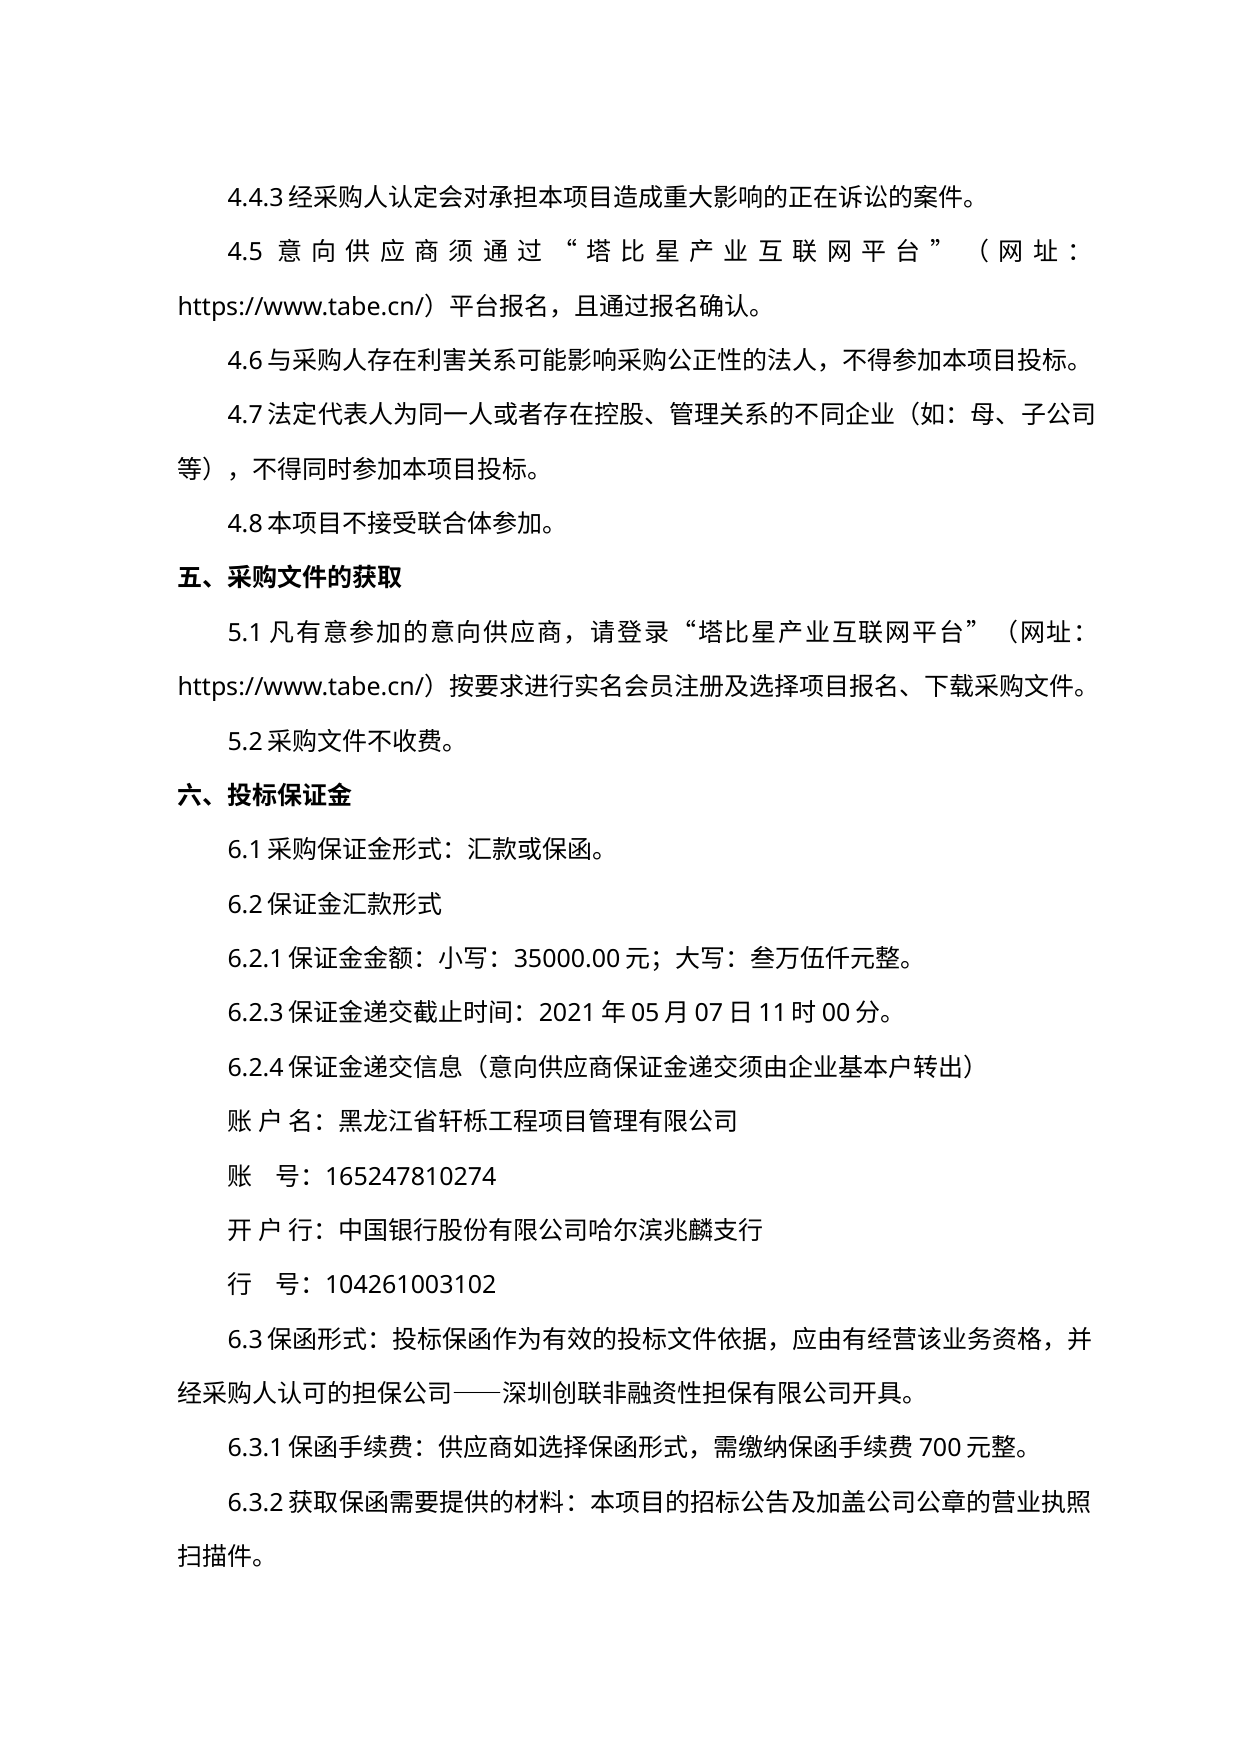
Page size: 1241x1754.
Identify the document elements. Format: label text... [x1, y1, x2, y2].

text 开 户 行：中国银行股份有限公司哈尔滨兆麟支行 [177, 1210, 1092, 1247]
text 行 号：104261003102 [177, 1265, 1092, 1301]
text 5.1凡有意参加的意向供应商，请登录“塔比星产业互联网平台”（网址： https://www.tabe.cn/）按要求进行实名会员注册及选择项目报名、下载采购文件。 [177, 612, 1098, 703]
text 6.1采购保证金形式：汇款或保函。 [177, 830, 1092, 866]
text 6.3保函形式：投标保函作为有效的投标文件依据，应由有经营该业务资格，并经采购人认可的担保公司——深圳创联非融资性担保有限公司开具。 [177, 1319, 1092, 1410]
text 5.2采购文件不收费。 [177, 721, 1092, 757]
text 4.5意向供应商须通过“塔比星产业互联网平台”（网址： https://www.tabe.cn/）平台报名，且通过报名确认。 [177, 232, 1092, 322]
text 账 号：165247810274 [177, 1156, 1092, 1192]
text 账 户 名：黑龙江省轩栎工程项目管理有限公司 [177, 1102, 1092, 1138]
subtitle 五、采购文件的获取 [177, 558, 1092, 594]
text 6.2保证金汇款形式 [177, 884, 1092, 920]
text 6.2.4保证金递交信息（意向供应商保证金递交须由企业基本户转出） [177, 1047, 1092, 1083]
text 6.2.1保证金金额：小写：35000.00元；大写：叁万伍仟元整。 [177, 938, 1092, 975]
text 4.6与采购人存在利害关系可能影响采购公正性的法人，不得参加本项目投标。 [177, 340, 1098, 377]
text 4.8本项目不接受联合体参加。 [177, 503, 1098, 540]
text 6.2.3保证金递交截止时间：2021年05月07日11时00分。 [177, 993, 1092, 1029]
text 4.4.3经采购人认定会对承担本项目造成重大影响的正在诉讼的案件。 [177, 177, 1092, 213]
text 6.3.1保函手续费：供应商如选择保函形式，需缴纳保函手续费700元整。 [177, 1428, 1092, 1464]
subtitle 六、投标保证金 [177, 775, 1092, 812]
text 6.3.2获取保函需要提供的材料：本项目的招标公告及加盖公司公章的营业执照扫描件。 [177, 1482, 1092, 1573]
text 4.7法定代表人为同一人或者存在控股、管理关系的不同企业（如：母、子公司等），不得同时参加本项目投标。 [177, 395, 1098, 485]
